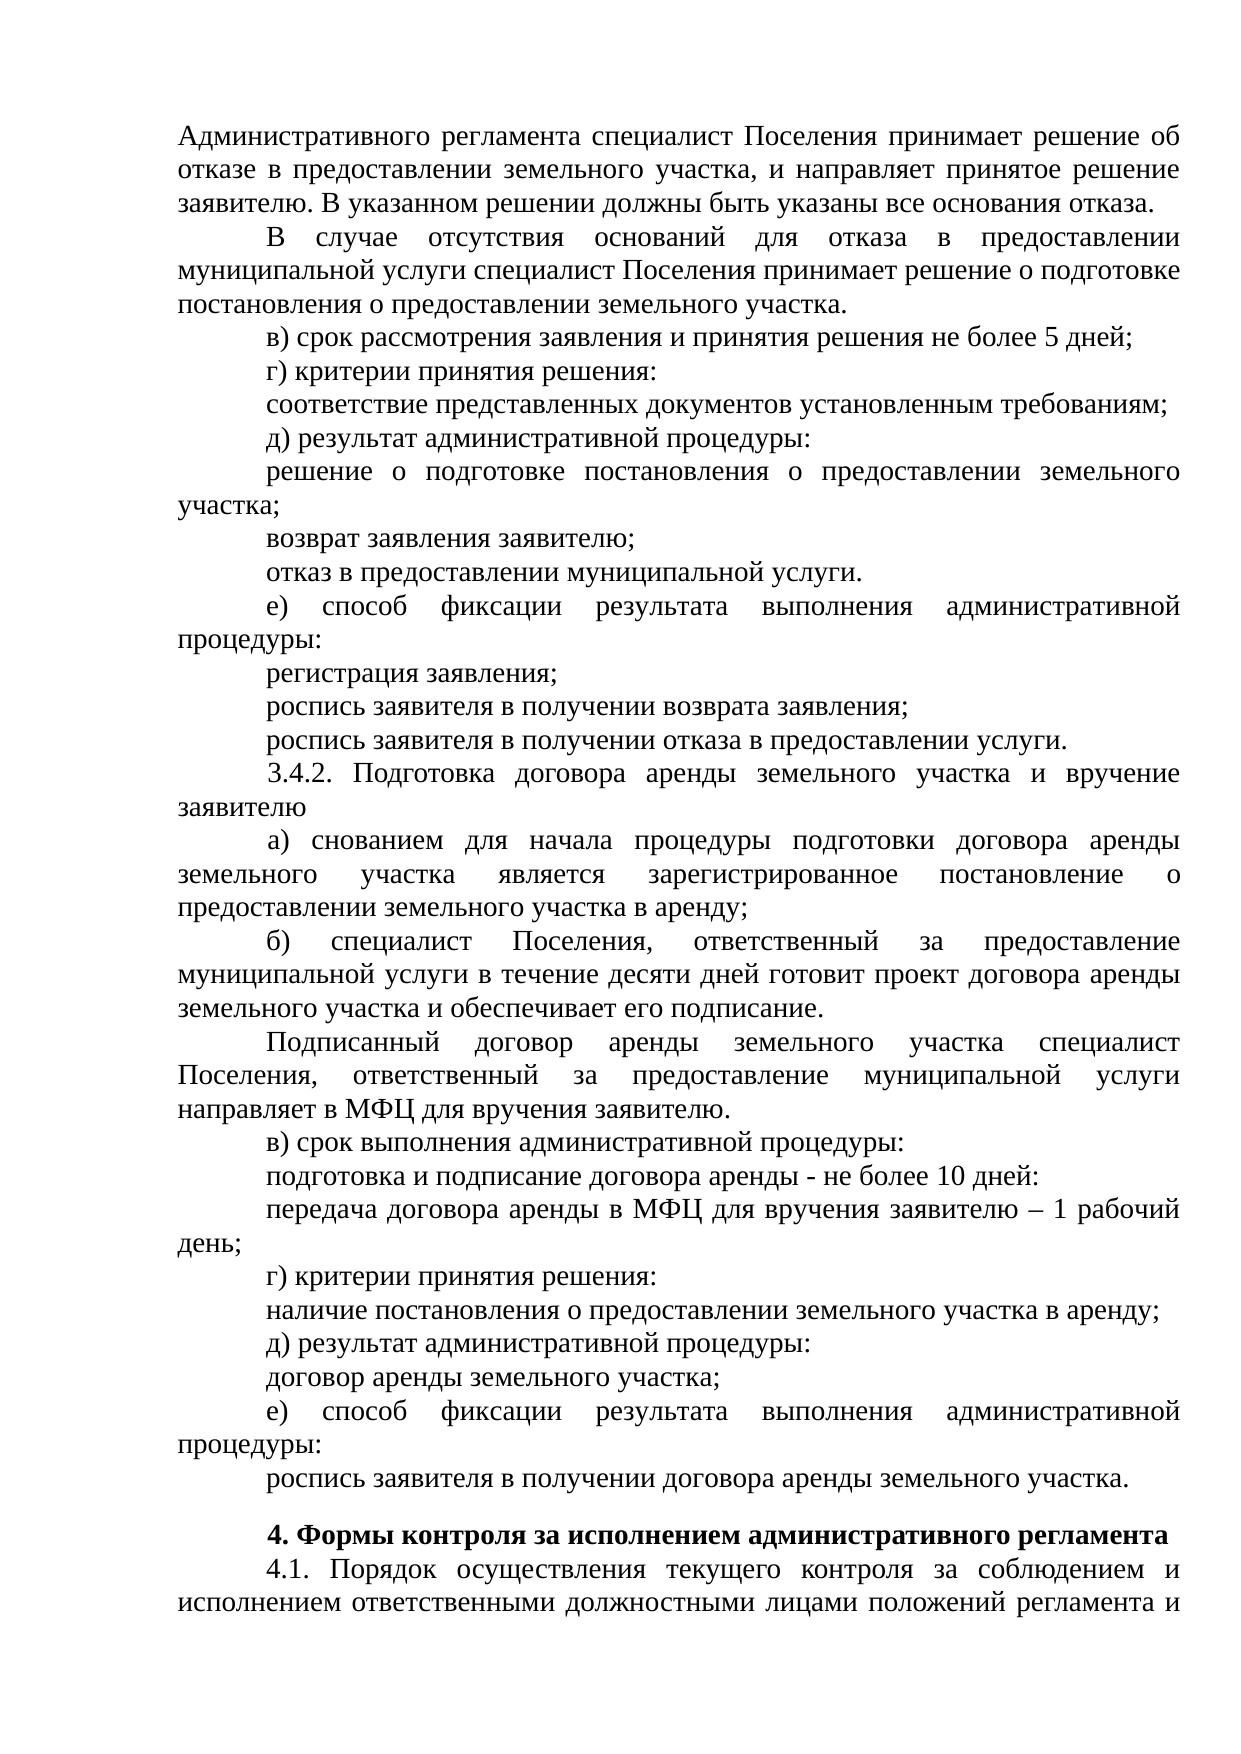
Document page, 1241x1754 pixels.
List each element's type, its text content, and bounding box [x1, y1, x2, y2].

text роспись заявителя в получении отказа в предоставлении услуги. [177, 722, 1181, 755]
text соответствие представленных документов установленным требованиям; [177, 386, 1181, 420]
text г) критерии принятия решения: [177, 1258, 1181, 1292]
text г) критерии принятия решения: [177, 353, 1181, 386]
text д) результат административной процедуры: [177, 420, 1181, 453]
text Подписанный договор аренды земельного участка специалист Поселения, ответственный за предоставление муниципальной услуги направляет в МФЦ для вручения заявителю. [177, 1024, 1181, 1124]
text в) срок рассмотрения заявления и принятия решения не более 5 дней; [177, 319, 1181, 353]
text роспись заявителя в получении возврата заявления; [177, 688, 1181, 722]
text наличие постановления о предоставлении земельного участка в аренду; [177, 1292, 1181, 1326]
text отказ в предоставлении муниципальной услуги. [177, 554, 1181, 588]
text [177, 118, 1181, 219]
text а) снованием для начала процедуры подготовки договора аренды земельного участка является зарегистрированное постановление о предоставлении земельного участка в аренду; [177, 822, 1181, 923]
text роспись заявителя в получении договора аренды земельного участка. [177, 1460, 1181, 1493]
text е) способ фиксации результата выполнения административной процедуры: [177, 1393, 1181, 1460]
text подготовка и подписание договора аренды - не более 10 дней: [177, 1158, 1181, 1191]
text возврат заявления заявителю; [177, 521, 1181, 554]
text б) специалист Поселения, ответственный за предоставление муниципальной услуги в течение десяти дней готовит проект договора аренды земельного участка и обеспечивает его подписание. [177, 923, 1181, 1024]
text в) срок выполнения административной процедуры: [177, 1124, 1181, 1158]
text решение о подготовке постановления о предоставлении земельного участка; [177, 453, 1181, 521]
text 3.4.2. Подготовка договора аренды земельного участка и вручение заявителю [177, 755, 1181, 822]
text 4. Формы контроля за исполнением административного регламента [177, 1517, 1181, 1551]
text договор аренды земельного участка; [177, 1359, 1181, 1393]
text д) результат административной процедуры: [177, 1326, 1181, 1359]
text регистрация заявления; [177, 655, 1181, 688]
text В случае отсутствия оснований для отказа в предоставлении муниципальной услуги специалист Поселения принимает решение о подготовке постановления о предоставлении земельного участка. [177, 219, 1181, 319]
text е) способ фиксации результата выполнения административной процедуры: [177, 588, 1181, 655]
text передача договора аренды в МФЦ для вручения заявителю – 1 рабочий день; [177, 1191, 1181, 1258]
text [177, 1551, 1181, 1618]
